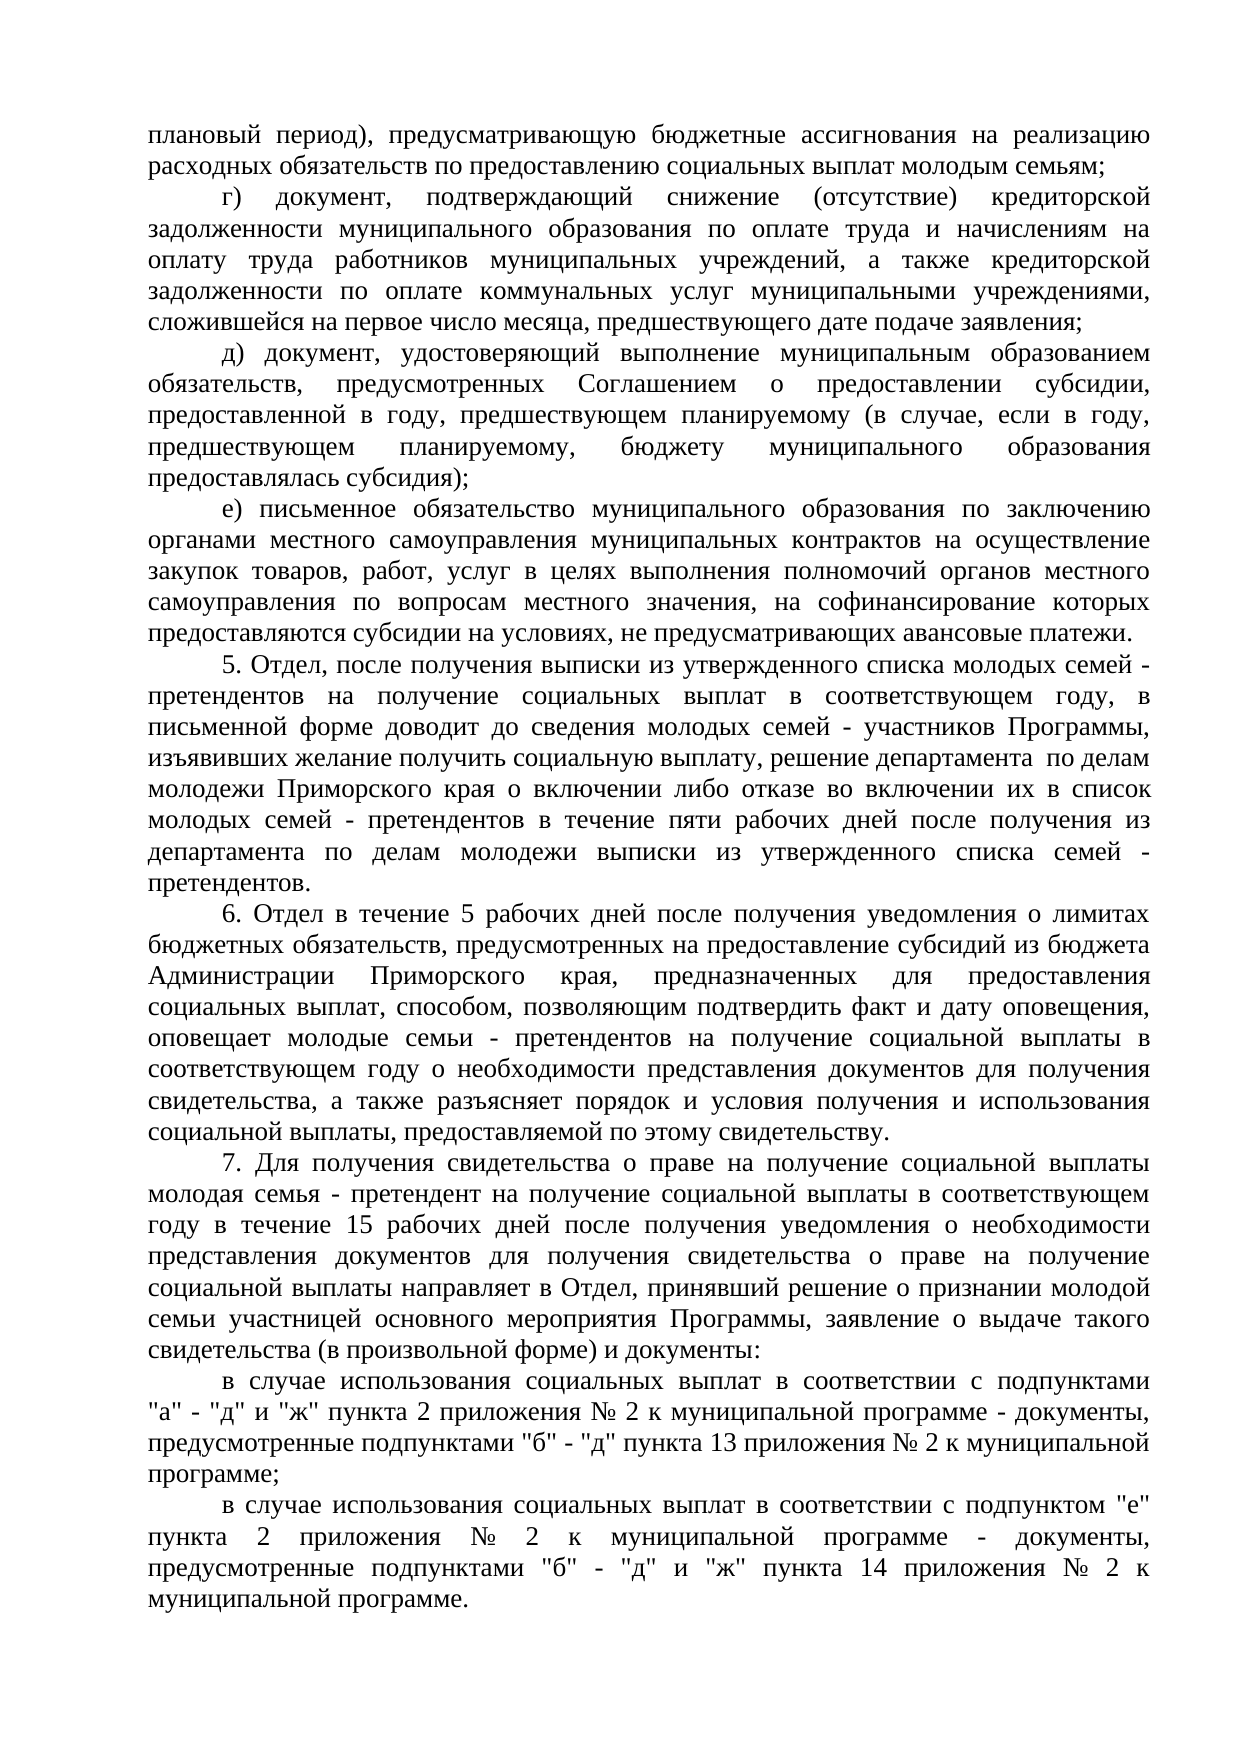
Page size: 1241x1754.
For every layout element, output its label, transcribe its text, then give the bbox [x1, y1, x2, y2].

text в случае использования социальных выплат в соответствии с подпунктами "а" - "д" и "ж" пункта 2 приложения № 2 к муниципальной программе - документы, предусмотренные подпунктами "б" - "д" пункта 13 приложения № 2 к муниципальной программе; [148, 1364, 1152, 1489]
text в случае использования социальных выплат в соответствии с подпунктом "е" пункта 2 приложения № 2 к муниципальной программе - документы, предусмотренные подпунктами "б" - "д" и "ж" пункта 14 приложения № 2 к муниципальной программе. [148, 1489, 1152, 1613]
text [148, 118, 1152, 181]
text д) документ, удостоверяющий выполнение муниципальным образованием обязательств, предусмотренных Соглашением о предоставлении субсидии, предоставленной в году, предшествующем планируемому (в случае, если в году, предшествующем планируемому, бюджету муниципального образования предоставлялась субсидия); [148, 336, 1152, 492]
text 6. Отдел в течение 5 рабочих дней после получения уведомления о лимитах бюджетных обязательств, предусмотренных на предоставление субсидий из бюджета Администрации Приморского края, предназначенных для предоставления социальных выплат, способом, позволяющим подтвердить факт и дату оповещения, оповещает молодые семьи - претендентов на получение социальной выплаты в соответствующем году о необходимости представления документов для получения свидетельства, а также разъясняет порядок и условия получения и использования социальной выплаты, предоставляемой по этому свидетельству. [148, 897, 1152, 1146]
text 5. Отдел, после получения выписки из утвержденного списка молодых семей - претендентов на получение социальных выплат в соответствующем году, в письменной форме доводит до сведения молодых семей - участников Программы, изъявивших желание получить социальную выплату, решение департамента по делам молодежи Приморского края о включении либо отказе во включении их в список молодых семей - претендентов в течение пяти рабочих дней после получения из департамента по делам молодежи выписки из утвержденного списка семей - претендентов. [148, 648, 1152, 897]
text е) письменное обязательство муниципального образования по заключению органами местного самоуправления муниципальных контрактов на осуществление закупок товаров, работ, услуг в целях выполнения полномочий органов местного самоуправления по вопросам местного значения, на софинансирование которых предоставляются субсидии на условиях, не предусматривающих авансовые платежи. [148, 492, 1152, 648]
text г) документ, подтверждающий снижение (отсутствие) кредиторской задолженности муниципального образования по оплате труда и начислениям на оплату труда работников муниципальных учреждений, а также кредиторской задолженности по оплате коммунальных услуг муниципальными учреждениями, сложившейся на первое число месяца, предшествующего дате подаче заявления; [148, 181, 1152, 336]
text 7. Для получения свидетельства о праве на получение социальной выплаты молодая семья - претендент на получение социальной выплаты в соответствующем году в течение 15 рабочих дней после получения уведомления о необходимости представления документов для получения свидетельства о праве на получение социальной выплаты направляет в Отдел, принявший решение о признании молодой семьи участницей основного мероприятия Программы, заявление о выдаче такого свидетельства (в произвольной форме) и документы: [148, 1146, 1152, 1364]
